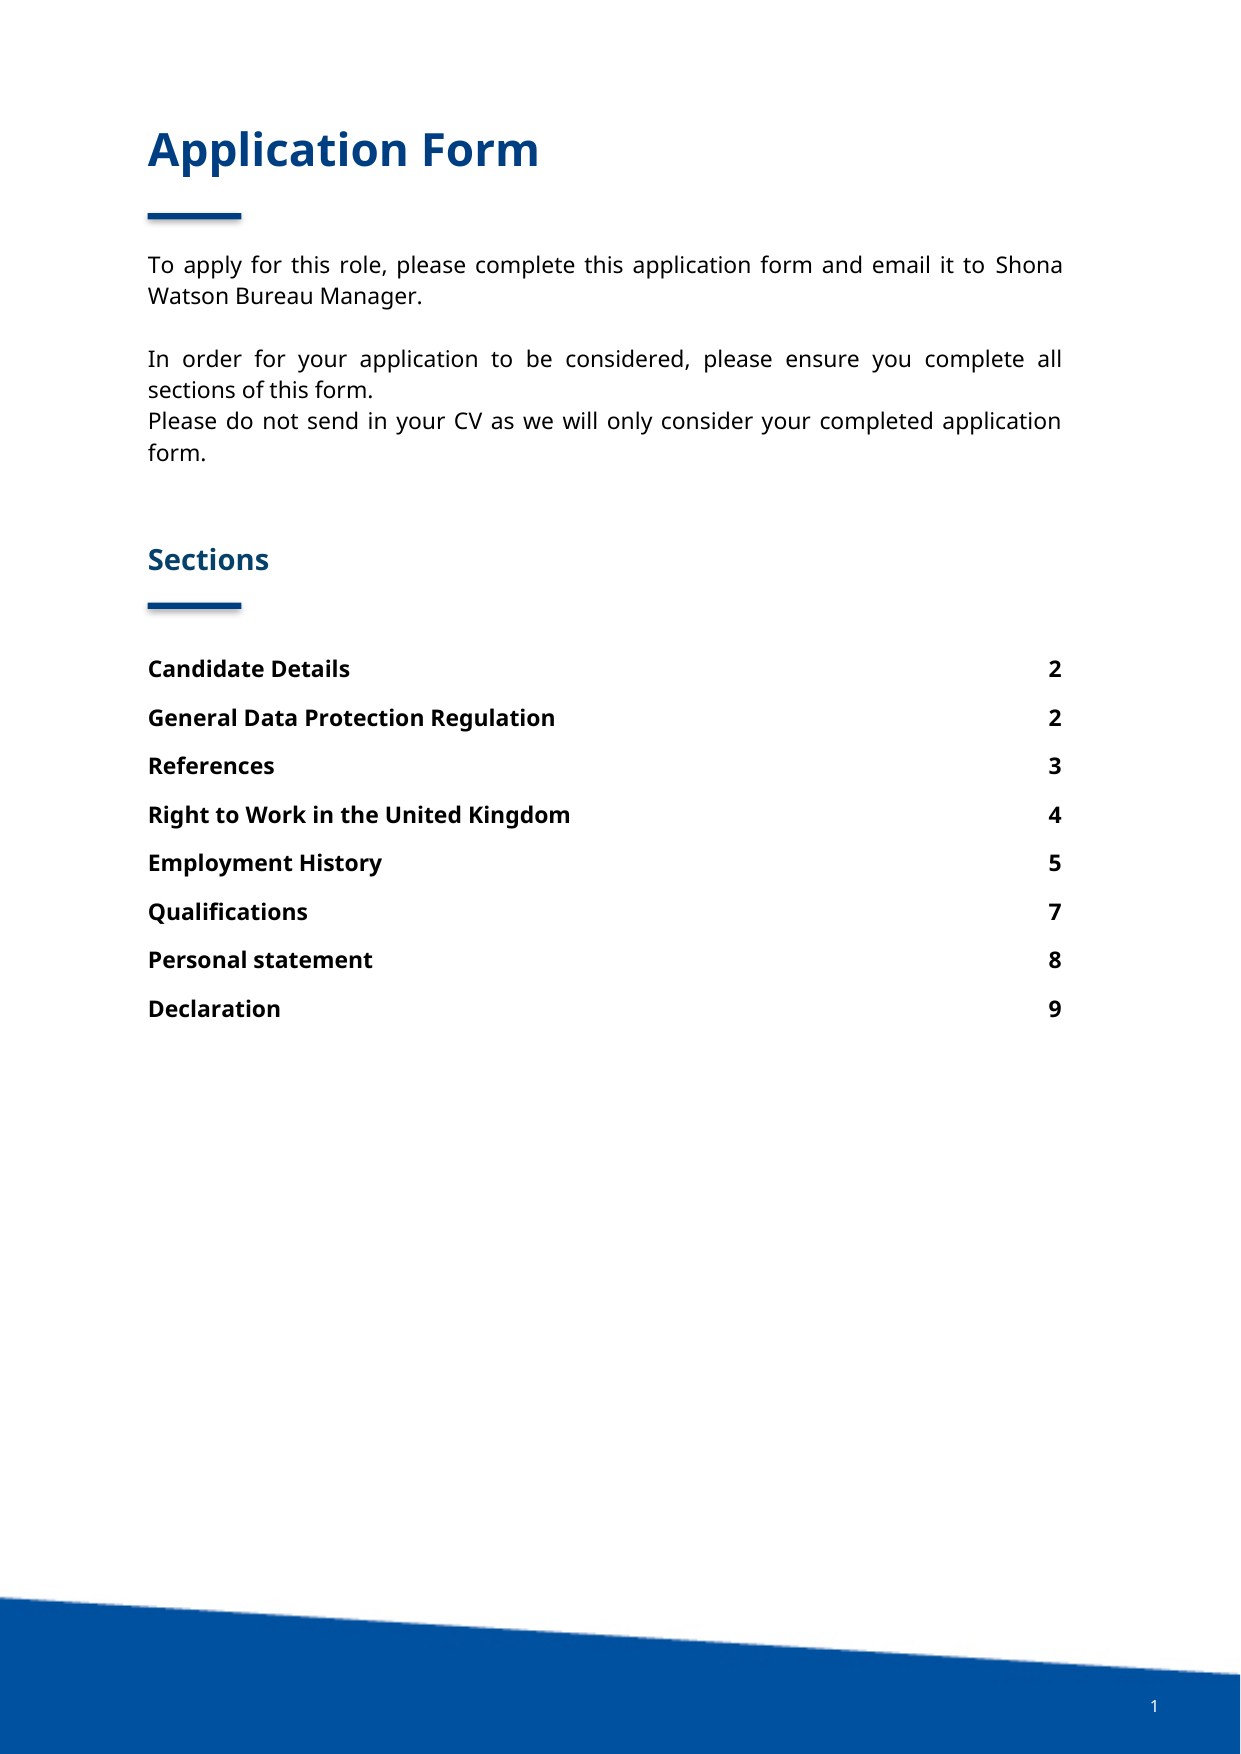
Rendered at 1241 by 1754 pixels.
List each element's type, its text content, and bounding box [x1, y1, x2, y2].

text Employment History 5 [148, 847, 1063, 878]
text General Data Protection Regulation 2 [148, 702, 1063, 733]
text Declaration 9 [148, 992, 1063, 1024]
picture [0, 1583, 1241, 1754]
text References 3 [148, 750, 1063, 782]
text Qualifications 7 [148, 896, 1063, 927]
text In order for your application to be considered, please ensure you complete all sections of this form. [148, 343, 1063, 405]
text Right to Work in the United Kingdom 4 [148, 799, 1063, 830]
text Sections [148, 539, 1063, 578]
text Candidate Details 2 [148, 653, 1063, 685]
text Please do not send in your CV as we will only consider your completed application form. [148, 405, 1063, 468]
text Personal statement 8 [148, 944, 1063, 975]
text To apply for this role, please complete this application form and email it to Shona Watson Bureau Manager. [148, 249, 1063, 312]
